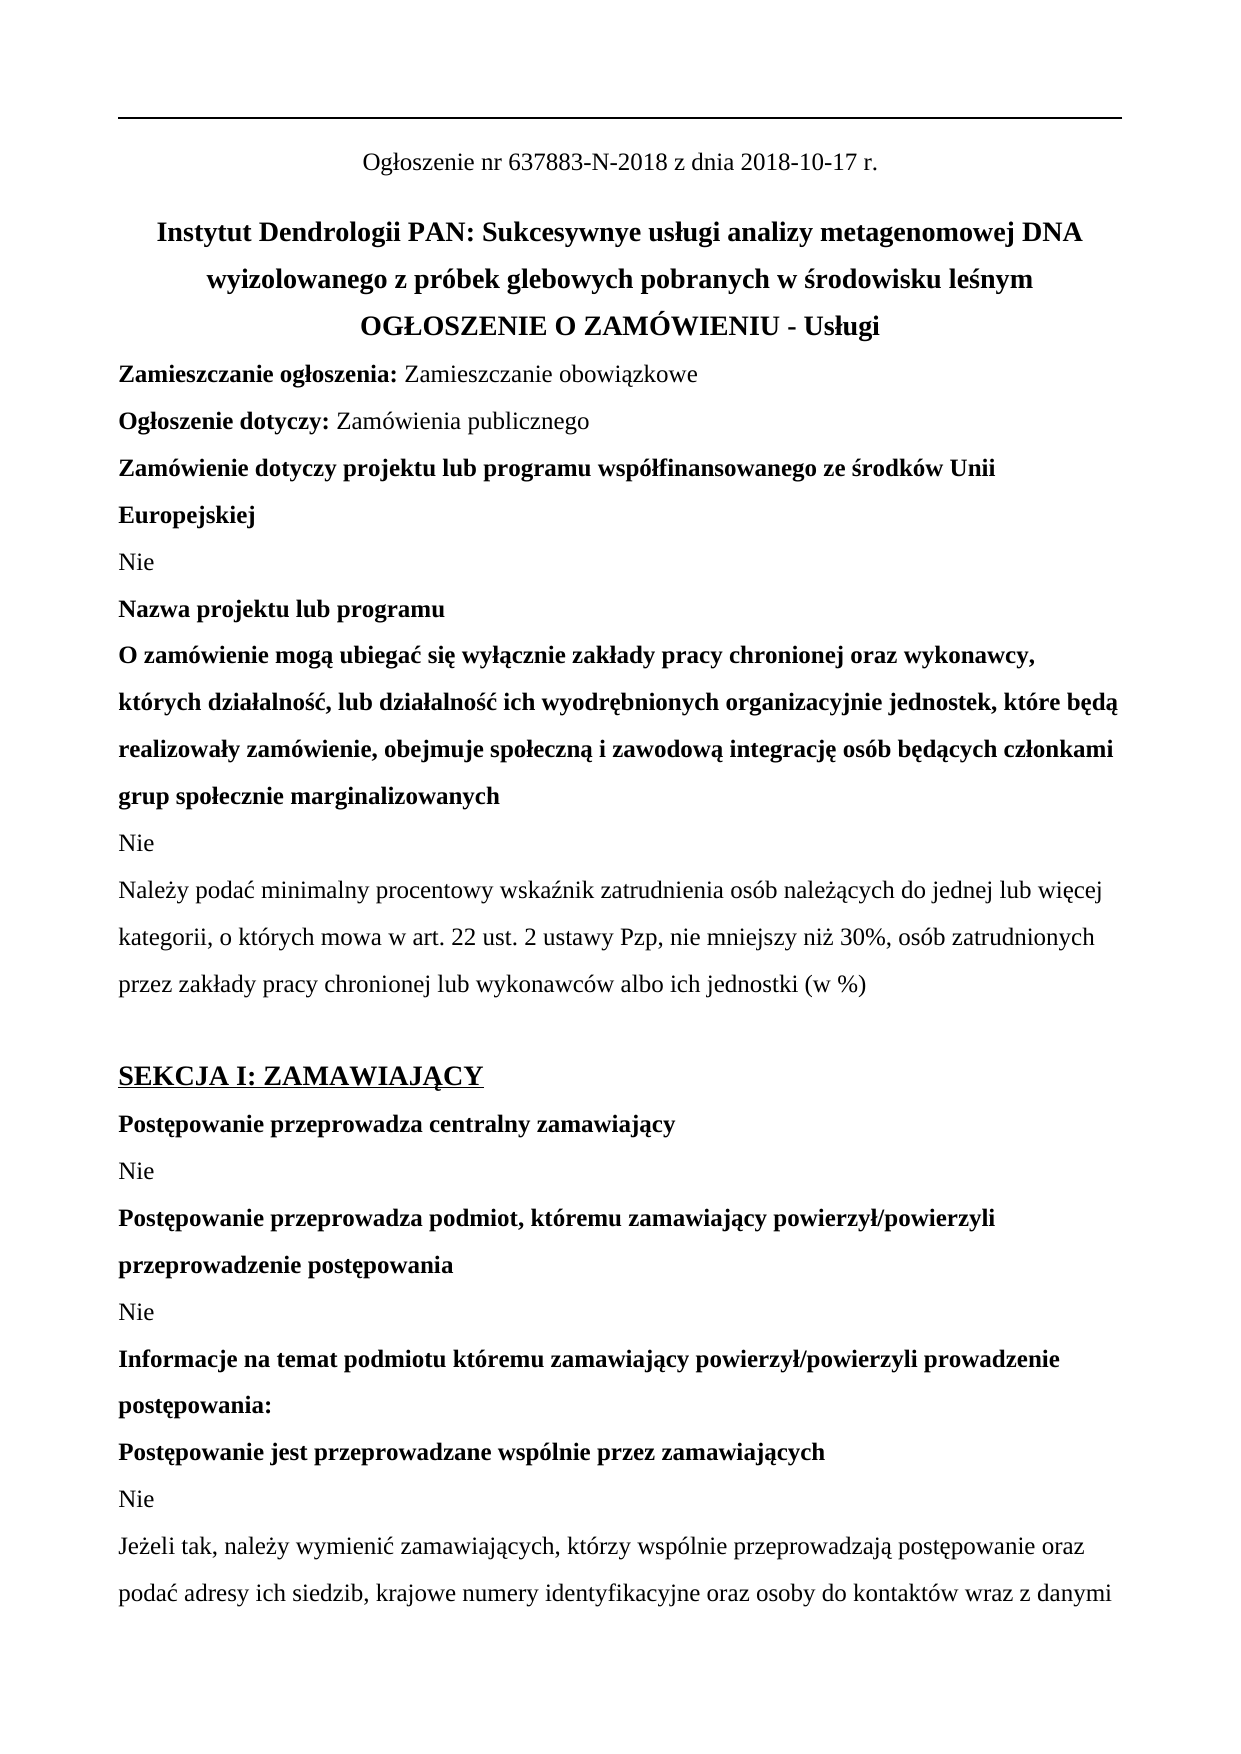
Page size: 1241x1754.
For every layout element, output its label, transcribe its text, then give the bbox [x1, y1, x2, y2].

text Zamieszczanie ogłoszenia: Zamieszczanie obowiązkowe [118, 341, 1122, 388]
text SEKCJA I: ZAMAWIAJĄCY [118, 1044, 1122, 1091]
text Zamówienie dotyczy projektu lub programu współfinansowanego ze środków Unii Europejskiej [118, 435, 1122, 529]
text Postępowanie przeprowadza podmiot, któremu zamawiający powierzył/powierzyli przeprowadzenie postępowania [118, 1185, 1122, 1279]
text Nie [118, 1279, 1122, 1326]
text Nie [118, 1138, 1122, 1185]
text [118, 1513, 1122, 1607]
text Nie [118, 1466, 1122, 1513]
text Postępowanie przeprowadza centralny zamawiający [118, 1091, 1122, 1138]
text Nie [118, 529, 1122, 576]
text Nie [118, 810, 1122, 857]
text Instytut Dendrologii PAN: Sukcesywnye usługi analizy metagenomowej DNA wyizolowanego z próbek glebowych pobranych w środowisku leśnym OGŁOSZENIE O ZAMÓWIENIU - Usługi [118, 201, 1122, 341]
text Informacje na temat podmiotu któremu zamawiający powierzył/powierzyli prowadzenie postępowania: Postępowanie jest przeprowadzane wspólnie przez zamawiających [118, 1326, 1122, 1466]
text Nazwa projektu lub programu O zamówienie mogą ubiegać się wyłącznie zakłady pracy chronionej oraz wykonawcy, których działalność, lub działalność ich wyodrębnionych organizacyjnie jednostek, które będą realizowały zamówienie, obejmuje społeczną i zawodową integrację osób będących członkami grup społecznie marginalizowanych [118, 576, 1122, 810]
text Ogłoszenie dotyczy: Zamówienia publicznego [118, 388, 1122, 435]
text Ogłoszenie nr 637883-N-2018 z dnia 2018-10-17 r. [118, 119, 1122, 176]
text Należy podać minimalny procentowy wskaźnik zatrudnienia osób należących do jednej lub więcej kategorii, o których mowa w art. 22 ust. 2 ustawy Pzp, nie mniejszy niż 30%, osób zatrudnionych przez zakłady pracy chronionej lub wykonawców albo ich jednostki (w %) [118, 857, 1122, 1044]
